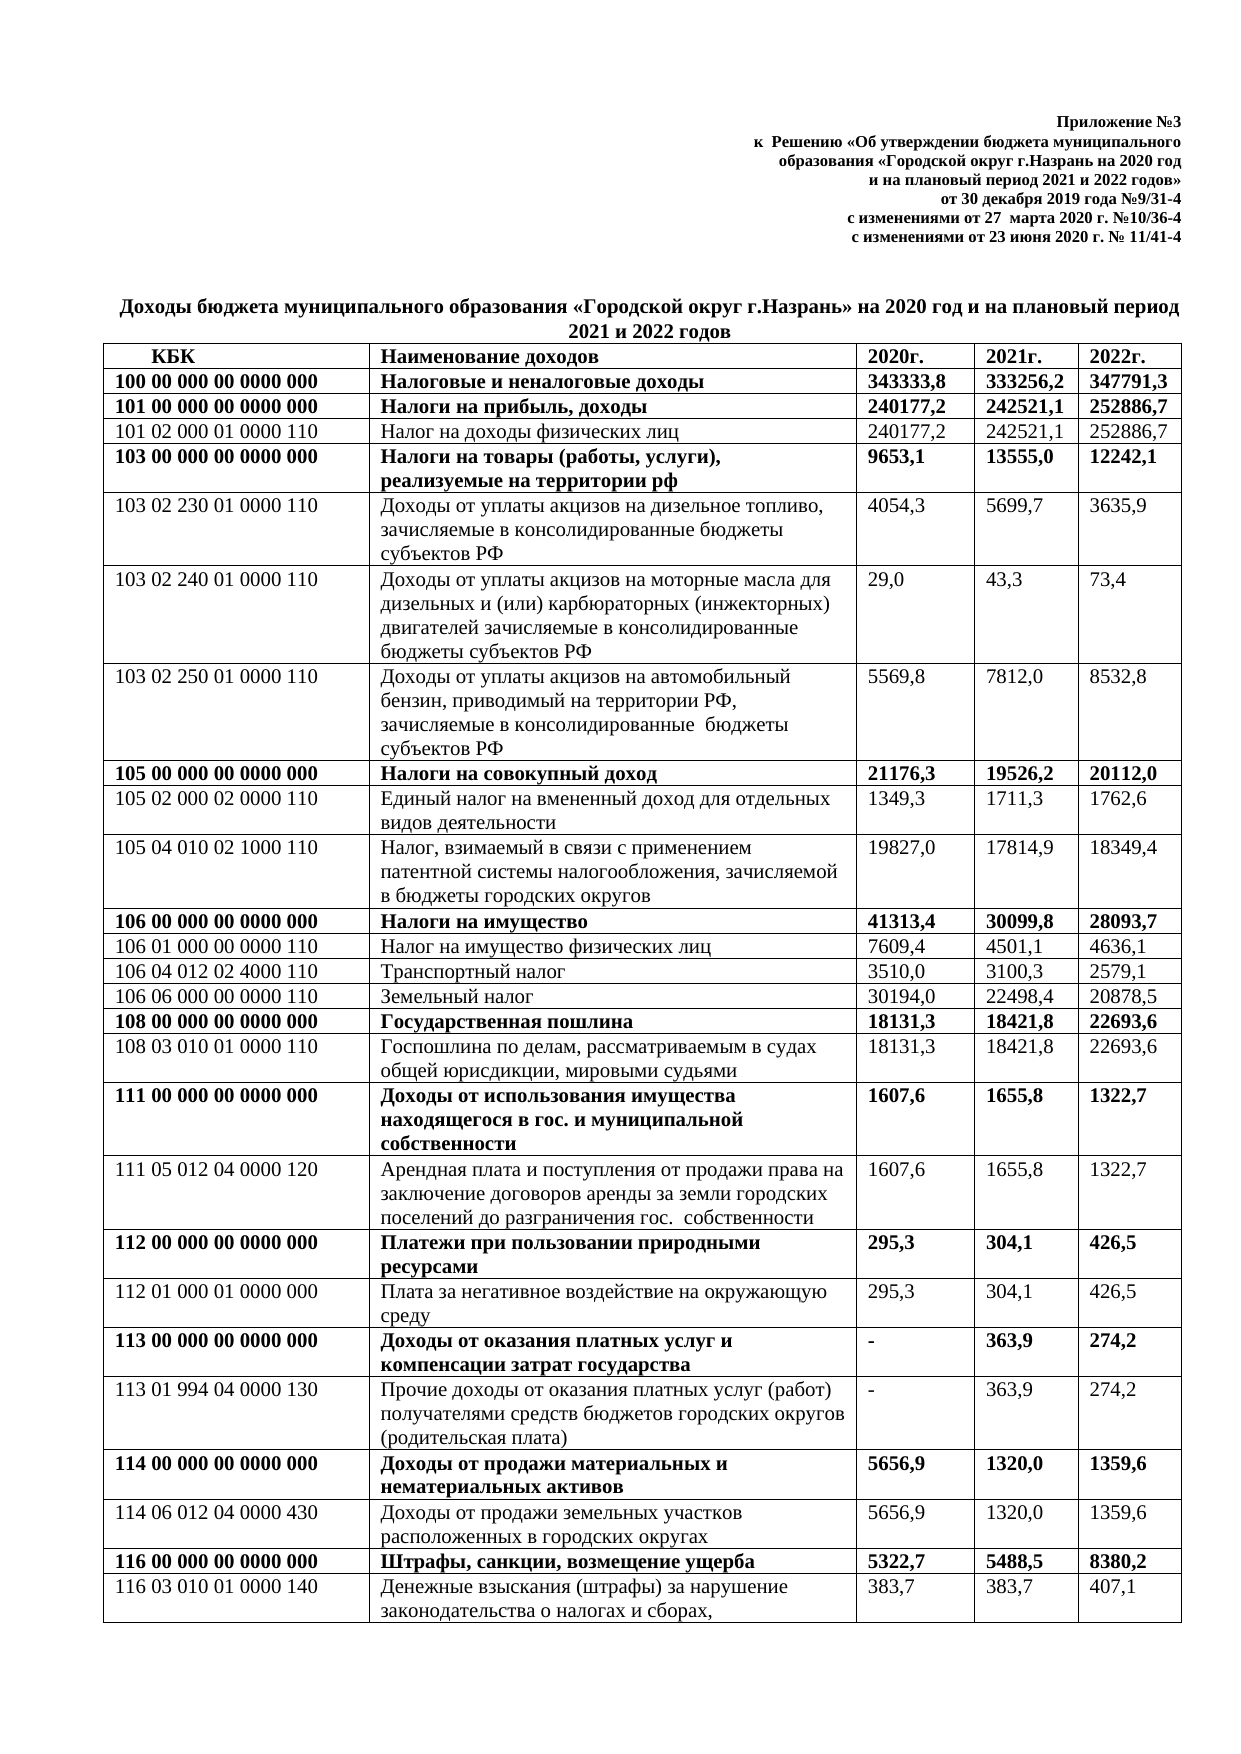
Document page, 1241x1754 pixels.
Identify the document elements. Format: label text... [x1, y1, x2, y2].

table_cell Доходы от уплаты акцизов на моторные масла для дизельных и (или) карбюраторных (инжекторных) двигателей зачисляемые в консолидированные бюджеты субъектов РФ [370, 566, 856, 663]
table_cell 17814,9 [975, 835, 1078, 907]
table_cell 2579,1 [1079, 959, 1181, 983]
table_cell 101 02 000 01 0000 110 [104, 419, 369, 443]
table_cell 18421,8 [975, 1034, 1078, 1082]
table_cell 1359,6 [1079, 1500, 1181, 1548]
table_cell 242521,1 [975, 394, 1078, 418]
table_cell 13555,0 [975, 444, 1078, 492]
table_cell 114 00 000 00 0000 000 [104, 1450, 369, 1498]
table_cell - [857, 1377, 974, 1449]
table_cell 41313,4 [857, 909, 974, 933]
table_cell 304,1 [975, 1279, 1078, 1327]
table_cell 22693,6 [1079, 1034, 1181, 1082]
table_cell 333256,2 [975, 369, 1078, 393]
text Доходы бюджета муниципального образования «Городской округ г.Назрань» на 2020 год и на плановый период 2021 и 2022 годов [118, 294, 1181, 343]
table_cell 295,3 [857, 1279, 974, 1327]
table_cell 21176,3 [857, 761, 974, 785]
table_cell 8380,2 [1079, 1549, 1181, 1573]
table_header 2020г. [857, 344, 974, 368]
table_cell 28093,7 [1079, 909, 1181, 933]
table_cell 1762,6 [1079, 786, 1181, 834]
table_cell 3635,9 [1079, 493, 1181, 565]
table_cell 4501,1 [975, 934, 1078, 958]
table_cell 7609,4 [857, 934, 974, 958]
table_cell 3510,0 [857, 959, 974, 983]
table_cell 4636,1 [1079, 934, 1181, 958]
table_cell Доходы от продажи материальных и нематериальных активов [370, 1450, 856, 1498]
table_cell 108 00 000 00 0000 000 [104, 1009, 369, 1033]
table_cell 1349,3 [857, 786, 974, 834]
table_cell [370, 1574, 856, 1622]
table_cell Плата за негативное воздействие на окружающую среду [370, 1279, 856, 1327]
table_cell 5569,8 [857, 664, 974, 760]
table_cell 274,2 [1079, 1377, 1181, 1449]
table_cell 274,2 [1079, 1328, 1181, 1376]
table_cell 252886,7 [1079, 419, 1181, 443]
table_cell 1322,7 [1079, 1156, 1181, 1229]
table_cell 20112,0 [1079, 761, 1181, 785]
table_cell 18131,3 [857, 1034, 974, 1082]
table_cell - [857, 1328, 974, 1376]
table_cell 100 00 000 00 0000 000 [104, 369, 369, 393]
table_cell 73,4 [1079, 566, 1181, 663]
table_cell Налог на имущество физических лиц [370, 934, 856, 958]
table_cell 30099,8 [975, 909, 1078, 933]
table_cell Доходы от использования имущества находящегося в гос. и муниципальной собственности [370, 1083, 856, 1155]
table_cell 106 06 000 00 0000 110 [104, 984, 369, 1008]
table_cell 22693,6 [1079, 1009, 1181, 1033]
table_cell 242521,1 [975, 419, 1078, 443]
table_cell 106 01 000 00 0000 110 [104, 934, 369, 958]
table_cell 105 02 000 02 0000 110 [104, 786, 369, 834]
table_header Наименование доходов [370, 344, 856, 368]
table_cell 383,7 [857, 1574, 974, 1622]
text и на плановый период 2021 и 2022 годов» [118, 170, 1181, 189]
table_cell 18131,3 [857, 1009, 974, 1033]
table_cell 105 04 010 02 1000 110 [104, 835, 369, 907]
table_cell 240177,2 [857, 394, 974, 418]
table_cell Налоги на совокупный доход [370, 761, 856, 785]
table_cell 5656,9 [857, 1500, 974, 1548]
table_cell 22498,4 [975, 984, 1078, 1008]
table_cell 19827,0 [857, 835, 974, 907]
table_cell Государственная пошлина [370, 1009, 856, 1033]
table_cell 5488,5 [975, 1549, 1078, 1573]
table_cell Доходы от уплаты акцизов на автомобильный бензин, приводимый на территории РФ, зачисляемые в консолидированные бюджеты субъектов РФ [370, 664, 856, 760]
table_cell 101 00 000 00 0000 000 [104, 394, 369, 418]
text образования «Городской округ г.Назрань на 2020 год [118, 151, 1181, 170]
table_cell 343333,8 [857, 369, 974, 393]
table_cell 19526,2 [975, 761, 1078, 785]
table_cell Госпошлина по делам, рассматриваемым в судах общей юрисдикции, мировыми судьями [370, 1034, 856, 1082]
table_cell 103 02 230 01 0000 110 [104, 493, 369, 565]
table_cell Налоги на имущество [370, 909, 856, 933]
text от 30 декабря 2019 года №9/31-4 [118, 189, 1181, 208]
table_cell 103 02 240 01 0000 110 [104, 566, 369, 663]
table_cell 30194,0 [857, 984, 974, 1008]
table_cell Земельный налог [370, 984, 856, 1008]
table_cell 106 04 012 02 4000 110 [104, 959, 369, 983]
text к Решению «Об утверждении бюджета муниципального [118, 131, 1181, 151]
text Приложение №3 [118, 112, 1181, 131]
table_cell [104, 1574, 369, 1622]
table_cell 1320,0 [975, 1500, 1078, 1548]
table_cell 29,0 [857, 566, 974, 663]
table_cell 1711,3 [975, 786, 1078, 834]
table_cell 18421,8 [975, 1009, 1078, 1033]
table_cell 1359,6 [1079, 1450, 1181, 1498]
table_cell 1322,7 [1079, 1083, 1181, 1155]
table_cell 114 06 012 04 0000 430 [104, 1500, 369, 1548]
table_cell 383,7 [975, 1574, 1078, 1622]
table_cell 4054,3 [857, 493, 974, 565]
table_cell 43,3 [975, 566, 1078, 663]
table_cell Платежи при пользовании природными ресурсами [370, 1230, 856, 1278]
table_cell Доходы от уплаты акцизов на дизельное топливо, зачисляемые в консолидированные бюджеты субъектов РФ [370, 493, 856, 565]
table_cell Налоги на товары (работы, услуги), реализуемые на территории рф [370, 444, 856, 492]
table_cell 1655,8 [975, 1156, 1078, 1229]
table_cell Прочие доходы от оказания платных услуг (работ) получателями средств бюджетов городских округов (родительская плата) [370, 1377, 856, 1449]
table_header 2022г. [1079, 344, 1181, 368]
table_cell 12242,1 [1079, 444, 1181, 492]
table_cell 5322,7 [857, 1549, 974, 1573]
table_cell 103 00 000 00 0000 000 [104, 444, 369, 492]
table_cell 111 05 012 04 0000 120 [104, 1156, 369, 1229]
table_cell 347791,3 [1079, 369, 1181, 393]
table_header КБК [104, 344, 369, 368]
table_cell 5656,9 [857, 1450, 974, 1498]
table_cell 112 00 000 00 0000 000 [104, 1230, 369, 1278]
table_cell 304,1 [975, 1230, 1078, 1278]
table_cell Доходы от оказания платных услуг и компенсации затрат государства [370, 1328, 856, 1376]
table_cell 112 01 000 01 0000 000 [104, 1279, 369, 1327]
table_cell 426,5 [1079, 1279, 1181, 1327]
table_cell 113 00 000 00 0000 000 [104, 1328, 369, 1376]
table_cell Транспортный налог [370, 959, 856, 983]
table_cell 8532,8 [1079, 664, 1181, 760]
table_cell 111 00 000 00 0000 000 [104, 1083, 369, 1155]
table_cell 5699,7 [975, 493, 1078, 565]
table_cell Налоговые и неналоговые доходы [370, 369, 856, 393]
table_cell 407,1 [1079, 1574, 1181, 1622]
table_cell 20878,5 [1079, 984, 1181, 1008]
table_cell Штрафы, санкции, возмещение ущерба [370, 1549, 856, 1573]
text с изменениями от 23 июня 2020 г. № 11/41-4 [118, 227, 1181, 246]
table_cell 3100,3 [975, 959, 1078, 983]
table_cell 295,3 [857, 1230, 974, 1278]
table_cell 103 02 250 01 0000 110 [104, 664, 369, 760]
table_cell 1320,0 [975, 1450, 1078, 1498]
table_header 2021г. [975, 344, 1078, 368]
table_cell Доходы от продажи земельных участков расположенных в городских округах [370, 1500, 856, 1548]
table_cell 116 00 000 00 0000 000 [104, 1549, 369, 1573]
table_cell Налог, взимаемый в связи с применением патентной системы налогообложения, зачисляемой в бюджеты городских округов [370, 835, 856, 907]
table_cell 252886,7 [1079, 394, 1181, 418]
table_cell 1655,8 [975, 1083, 1078, 1155]
table_cell 108 03 010 01 0000 110 [104, 1034, 369, 1082]
table_cell 7812,0 [975, 664, 1078, 760]
text с изменениями от 27 марта 2020 г. №10/36-4 [118, 208, 1181, 227]
table_cell 240177,2 [857, 419, 974, 443]
table_cell 363,9 [975, 1328, 1078, 1376]
table_cell 106 00 000 00 0000 000 [104, 909, 369, 933]
table_cell 105 00 000 00 0000 000 [104, 761, 369, 785]
table_cell 1607,6 [857, 1083, 974, 1155]
table_cell Единый налог на вмененный доход для отдельных видов деятельности [370, 786, 856, 834]
table_cell 1607,6 [857, 1156, 974, 1229]
table_cell 363,9 [975, 1377, 1078, 1449]
table_cell Налог на доходы физических лиц [370, 419, 856, 443]
table_cell 426,5 [1079, 1230, 1181, 1278]
table_cell Арендная плата и поступления от продажи права на заключение договоров аренды за земли городских поселений до разграничения гос. собственности [370, 1156, 856, 1229]
table_cell 113 01 994 04 0000 130 [104, 1377, 369, 1449]
table_cell 9653,1 [857, 444, 974, 492]
table_cell 18349,4 [1079, 835, 1181, 907]
table_cell Налоги на прибыль, доходы [370, 394, 856, 418]
